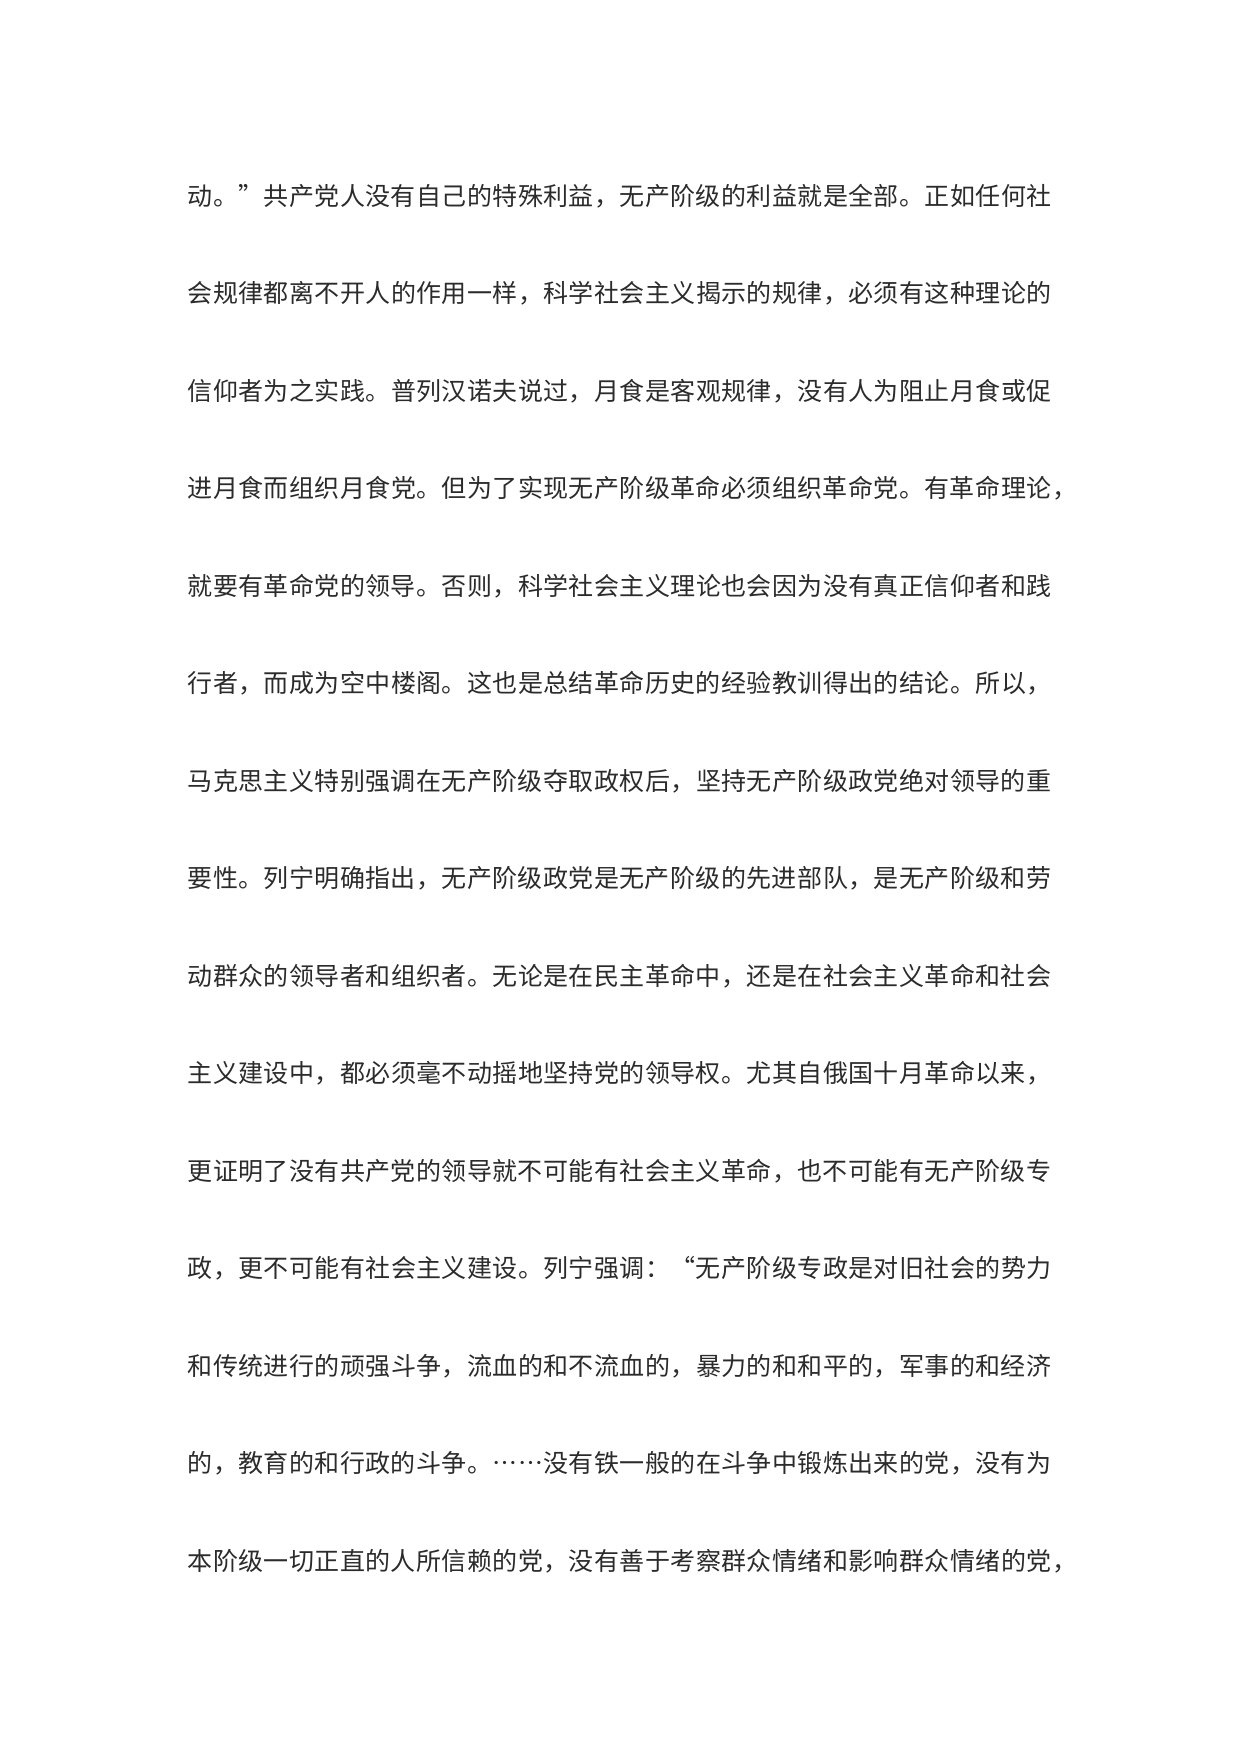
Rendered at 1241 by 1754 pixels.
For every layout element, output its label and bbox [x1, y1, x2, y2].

text [187, 162, 1053, 1592]
